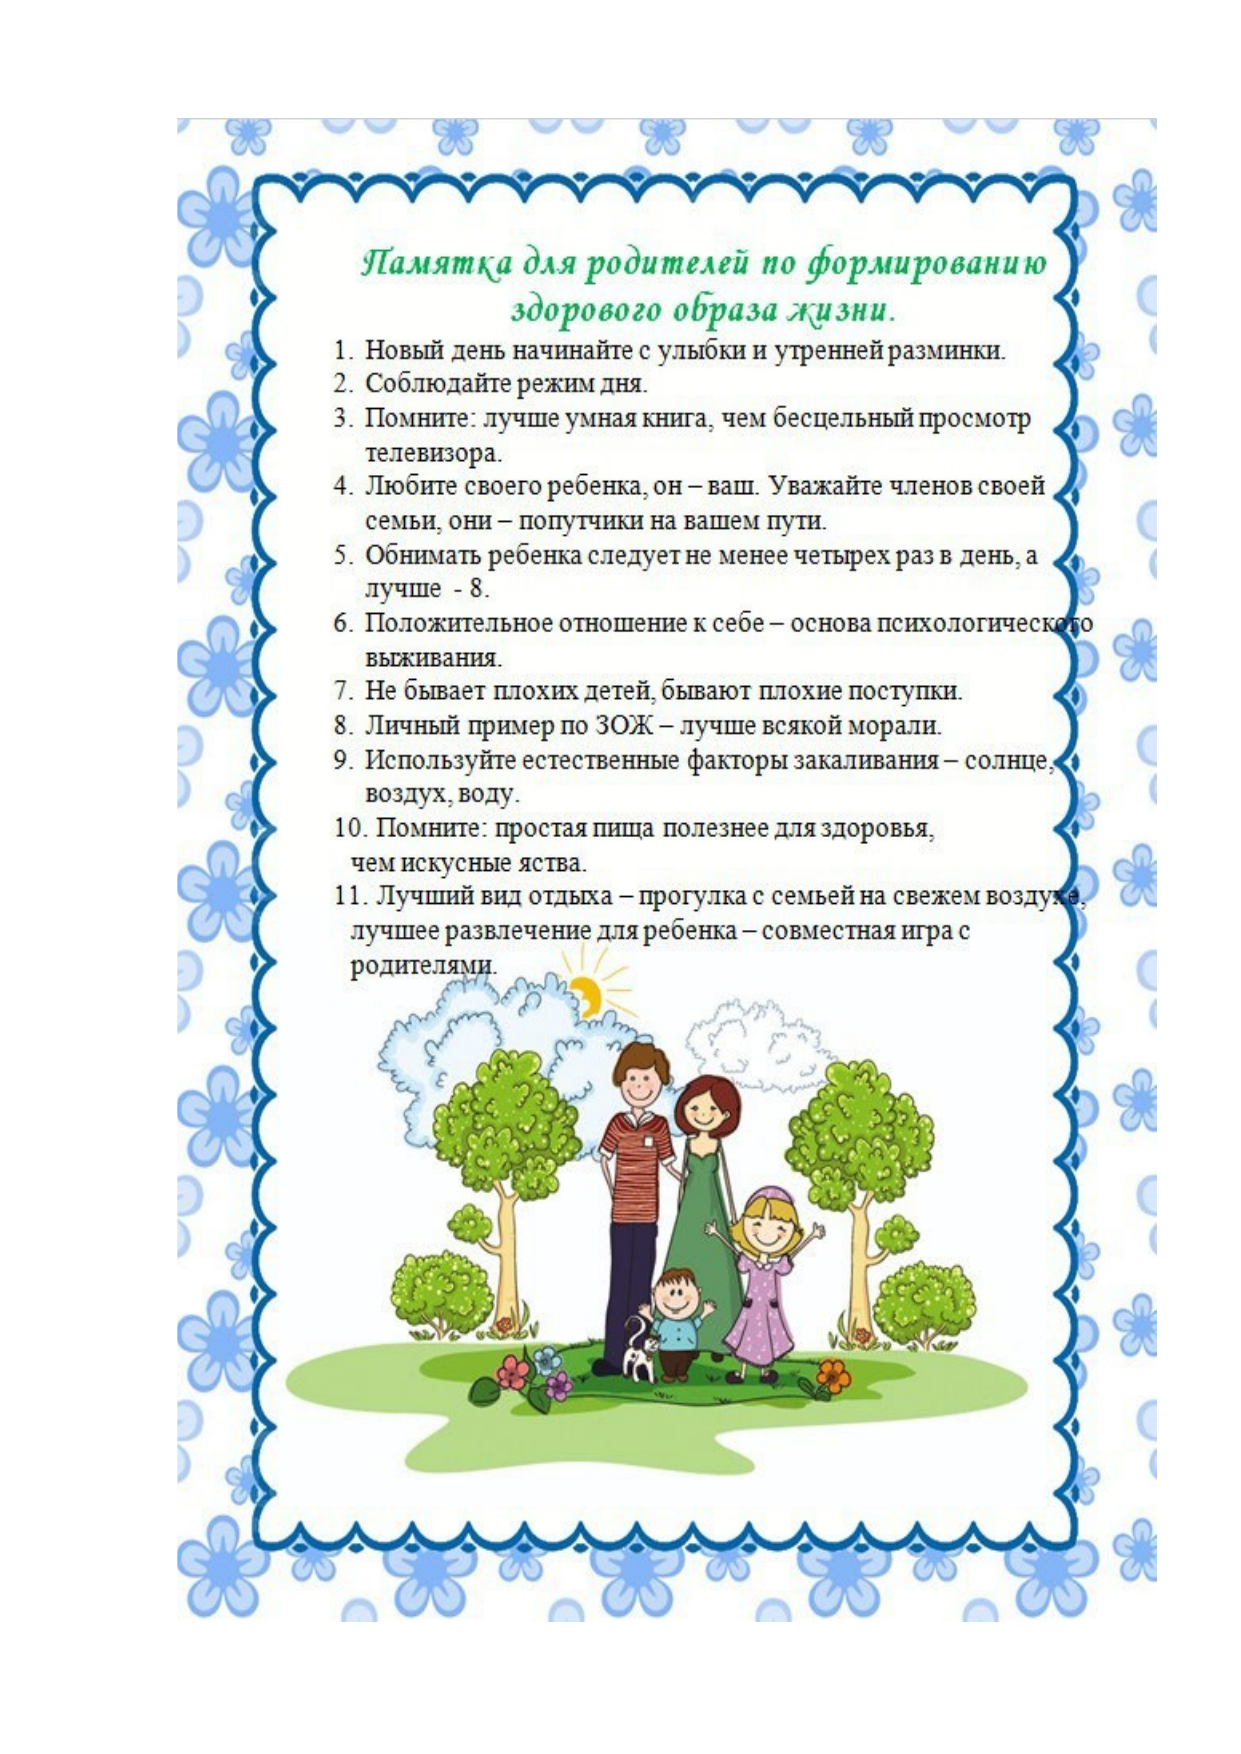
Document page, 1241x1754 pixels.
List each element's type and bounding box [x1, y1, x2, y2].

picture [177, 118, 1157, 1622]
